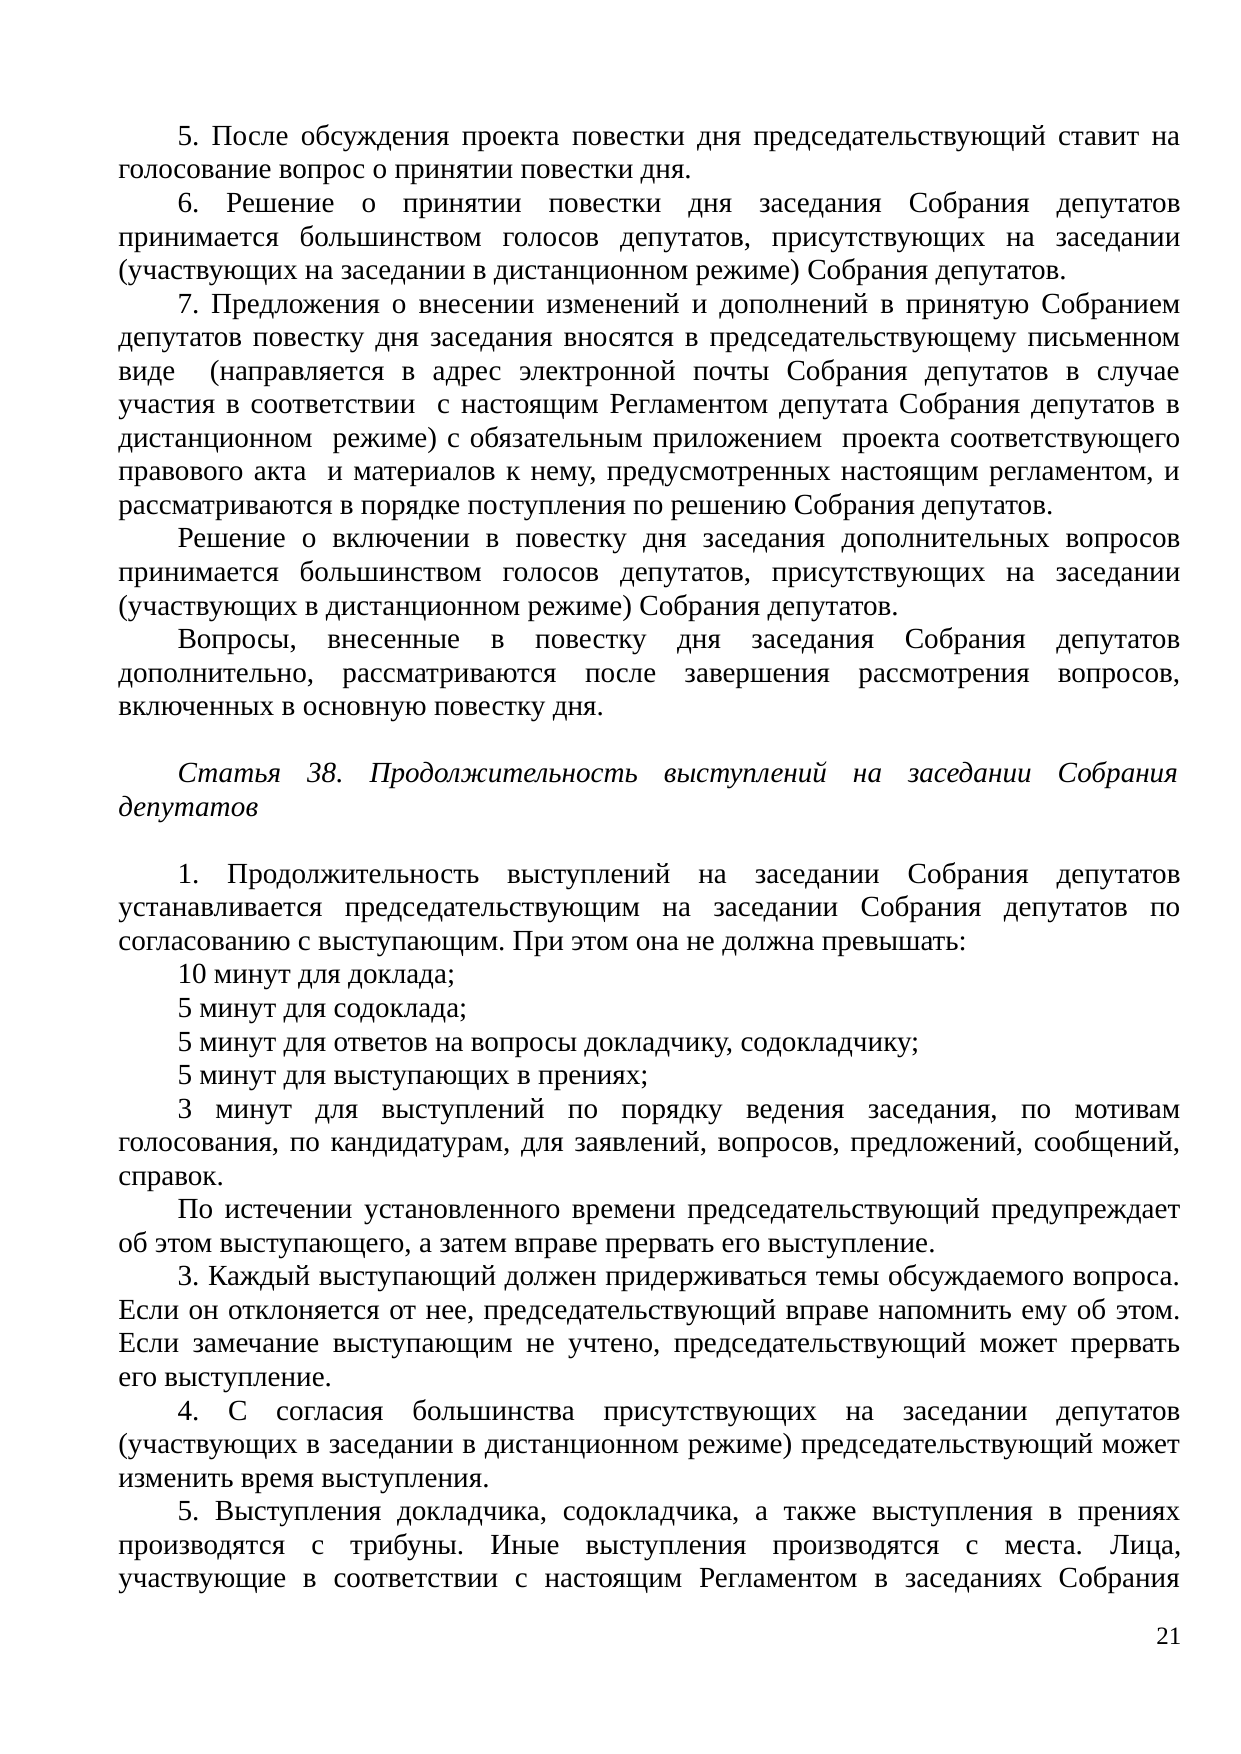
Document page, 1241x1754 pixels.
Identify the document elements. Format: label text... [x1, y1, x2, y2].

text 3. Каждый выступающий должен придерживаться темы обсуждаемого вопроса. Если он отклоняется от нее, председательствующий вправе напомнить ему об этом. Если замечание выступающим не учтено, председательствующий может прервать его выступление. [118, 1258, 1181, 1393]
text 6. Решение о принятии повестки дня заседания Собрания депутатов принимается большинством голосов депутатов, присутствующих на заседании (участвующих на заседании в дистанционном режиме) Собрания депутатов. [118, 185, 1181, 286]
text 7. Предложения о внесении изменений и дополнений в принятую Собранием депутатов повестку дня заседания вносятся в председательствующему письменном виде (направляется в адрес электронной почты Собрания депутатов в случае участия в соответствии с настоящим Регламентом депутата Собрания депутатов в дистанционном режиме) с обязательным приложением проекта соответствующего правового акта и материалов к нему, предусмотренных настоящим регламентом, и рассматриваются в порядке поступления по решению Собрания депутатов. [118, 286, 1181, 521]
text 5. После обсуждения проекта повестки дня председательствующий ставит на голосование вопрос о принятии повестки дня. [118, 118, 1181, 185]
text 5 минут для содоклада; [118, 990, 1181, 1024]
text Решение о включении в повестку дня заседания дополнительных вопросов принимается большинством голосов депутатов, присутствующих на заседании (участвующих в дистанционном режиме) Собрания депутатов. [118, 521, 1181, 621]
subtitle Статья 38. Продолжительность выступлений на заседании Собрания депутатов [118, 755, 1181, 822]
text 3 минут для выступлений по порядку ведения заседания, по мотивам голосования, по кандидатурам, для заявлений, вопросов, предложений, сообщений, справок. [118, 1091, 1181, 1191]
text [118, 1493, 1181, 1594]
text По истечении установленного времени председательствующий предупреждает об этом выступающего, а затем вправе прервать его выступление. [118, 1191, 1181, 1258]
text Вопросы, внесенные в повестку дня заседания Собрания депутатов дополнительно, рассматриваются после завершения рассмотрения вопросов, включенных в основную повестку дня. [118, 621, 1181, 722]
text 5 минут для выступающих в прениях; [118, 1057, 1181, 1091]
text 4. С согласия большинства присутствующих на заседании депутатов (участвующих в заседании в дистанционном режиме) председательствующий может изменить время выступления. [118, 1393, 1181, 1493]
text 5 минут для ответов на вопросы докладчику, содокладчику; [118, 1024, 1181, 1057]
text 10 минут для доклада; [118, 957, 1181, 990]
text 1. Продолжительность выступлений на заседании Собрания депутатов устанавливается председательствующим на заседании Собрания депутатов по согласованию с выступающим. При этом она не должна превышать: [118, 856, 1181, 957]
